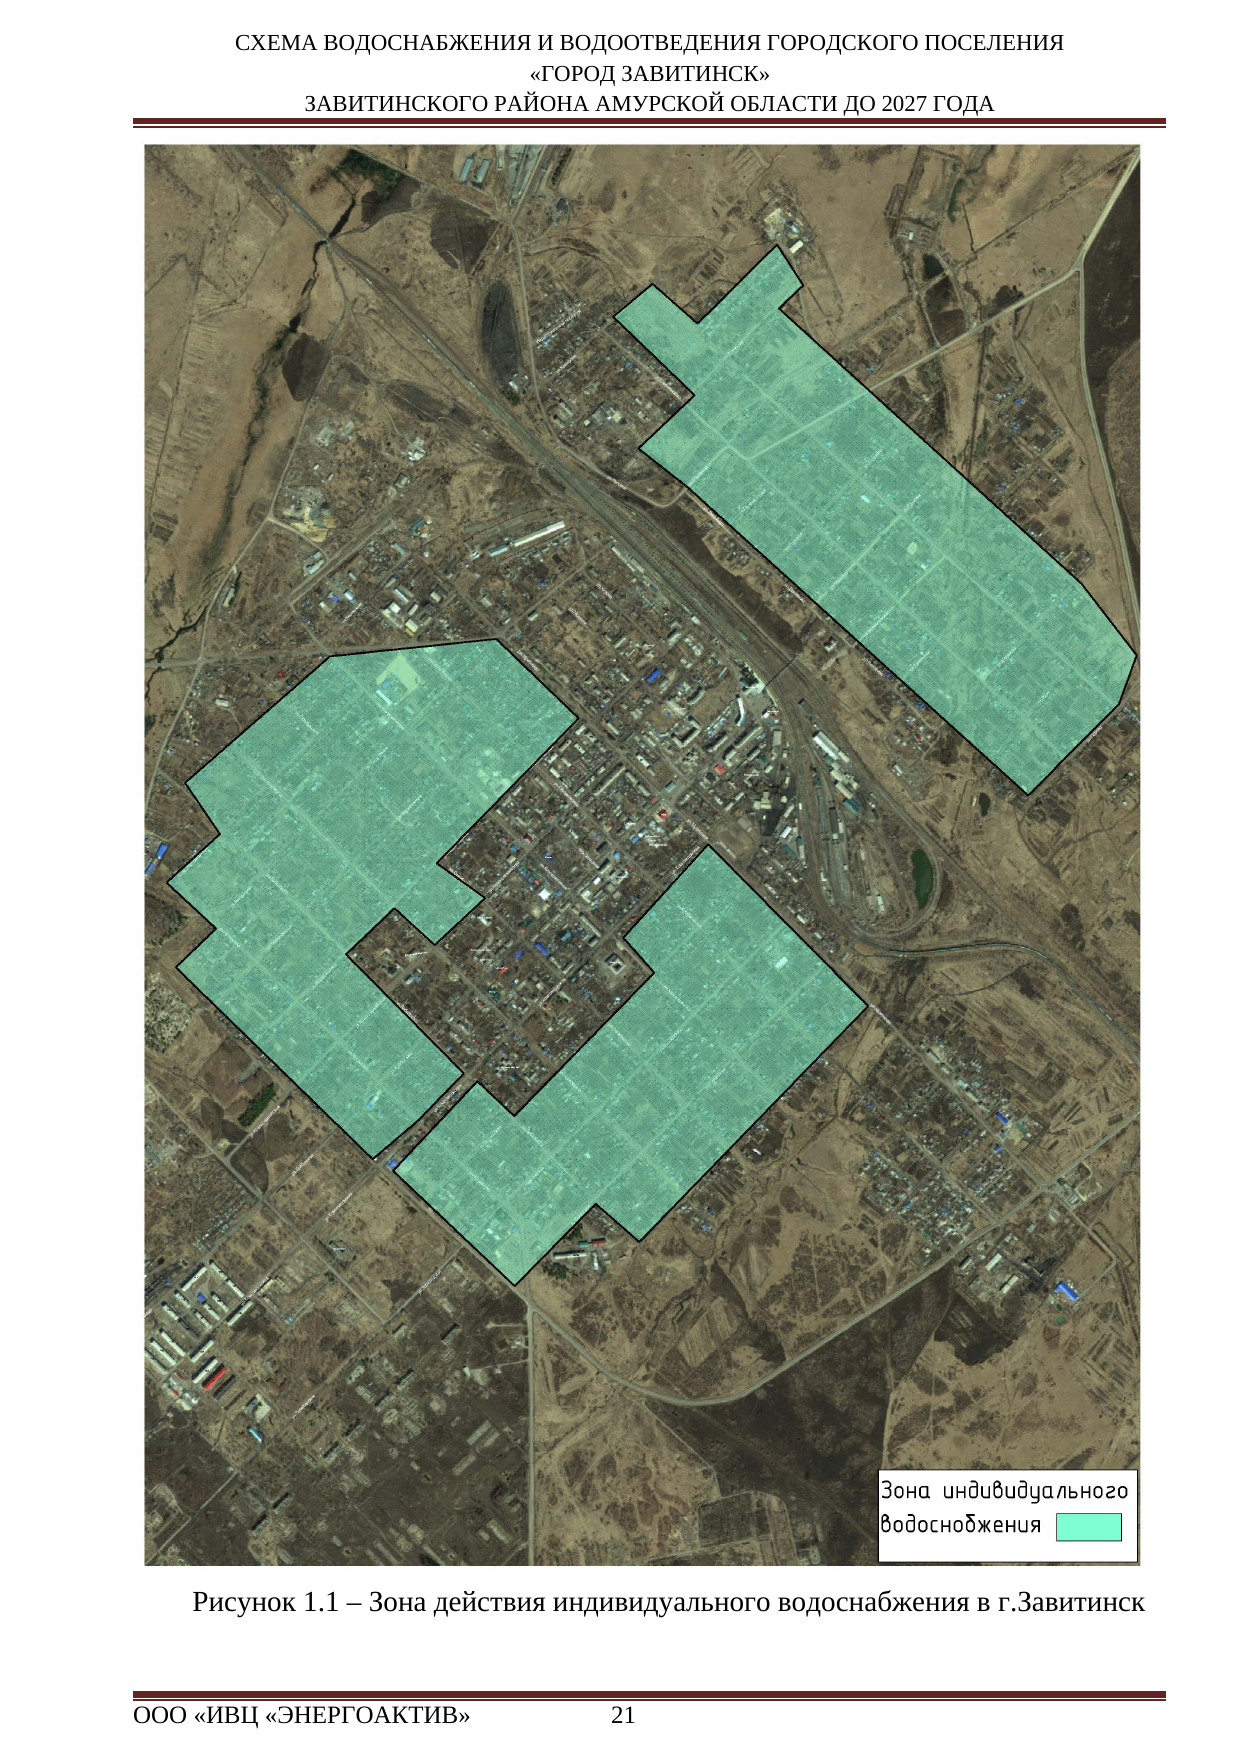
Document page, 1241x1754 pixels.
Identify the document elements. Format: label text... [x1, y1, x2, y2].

text Рисунок 1.1 – Зона действия индивидуального водоснабжения в г.Завитинск [133, 1584, 1166, 1618]
picture [132, 132, 1149, 1571]
